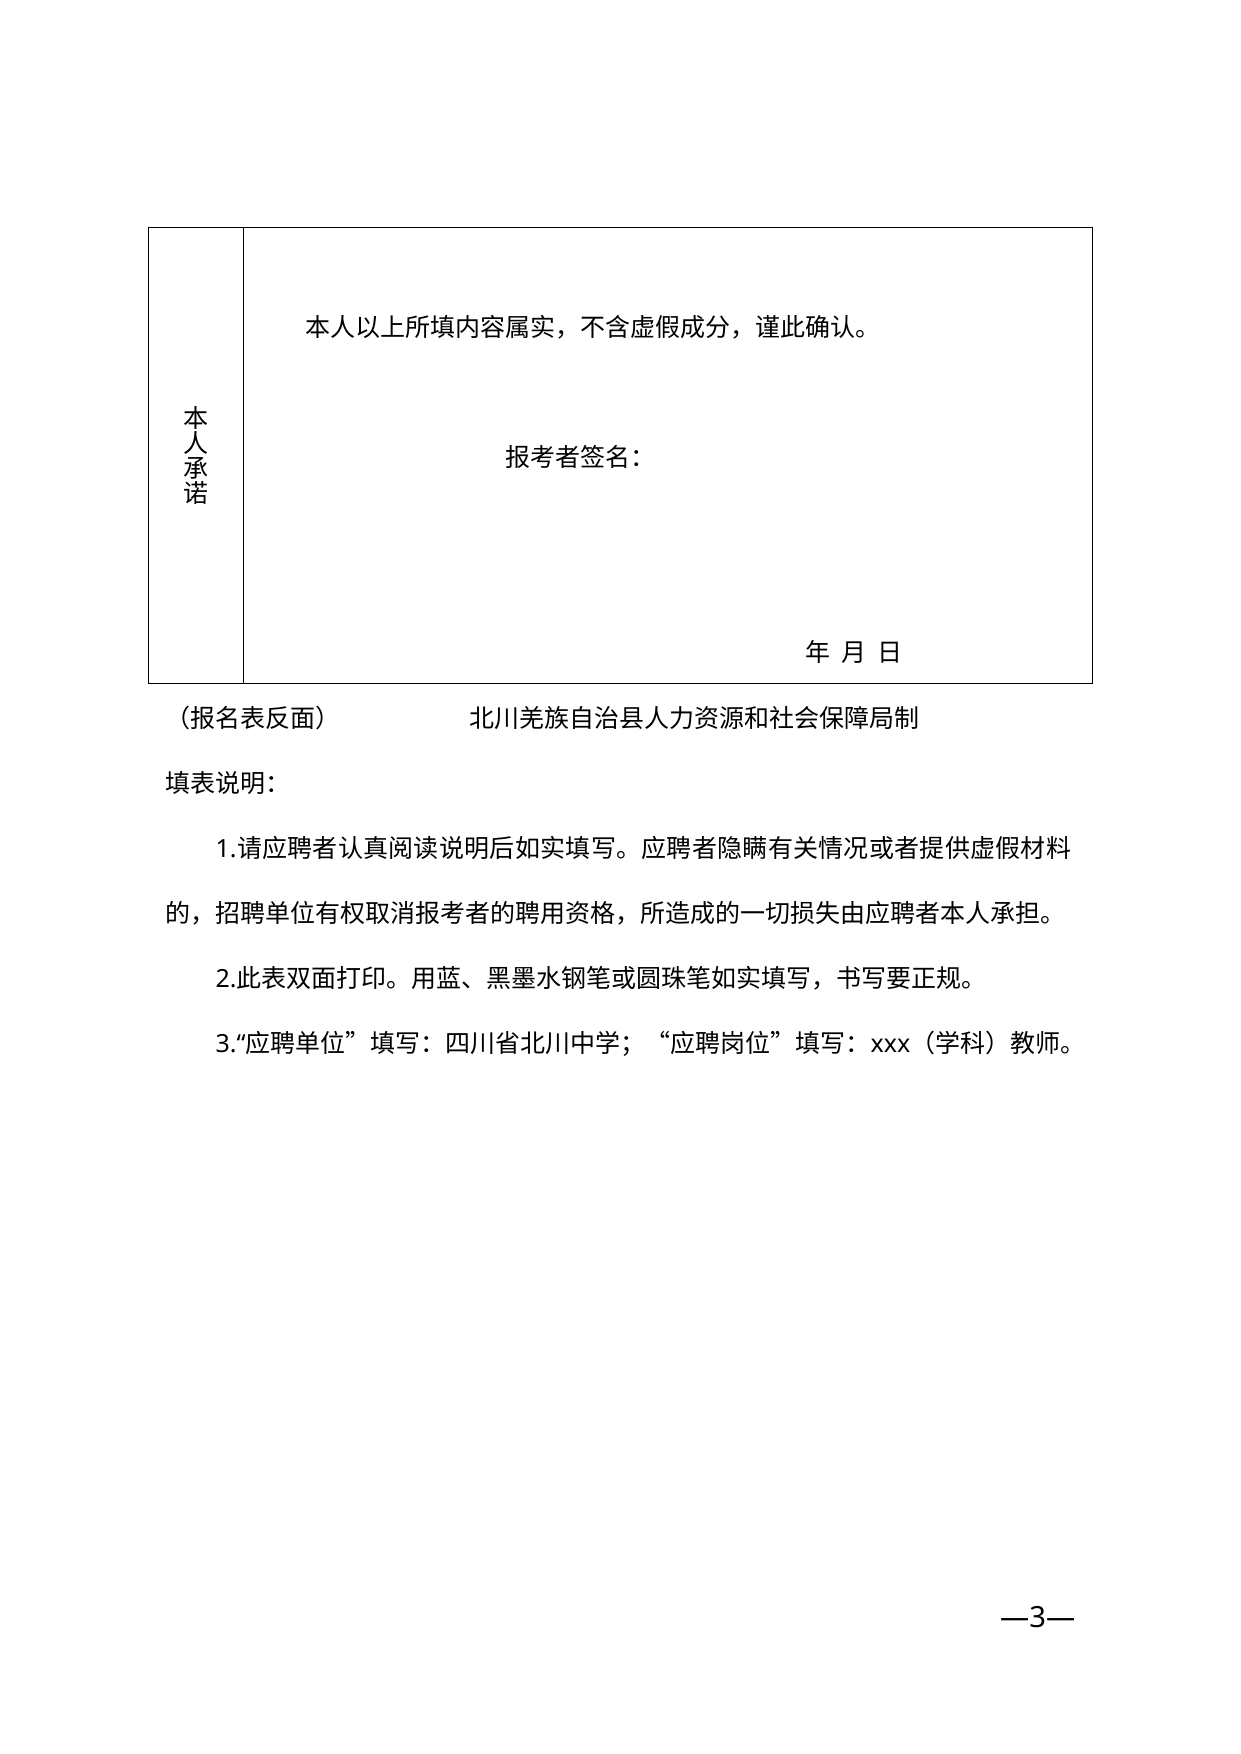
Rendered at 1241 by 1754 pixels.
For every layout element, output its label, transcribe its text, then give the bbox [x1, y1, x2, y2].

table_cell 本人承诺 [149, 228, 243, 683]
text 填表说明： [165, 749, 1075, 814]
text 1.请应聘者认真阅读说明后如实填写。应聘者隐瞒有关情况或者提供虚假材料的，招聘单位有权取消报考者的聘用资格，所造成的一切损失由应聘者本人承担。 [165, 814, 1075, 944]
text （报名表反面） 北川羌族自治县人力资源和社会保障局制 [165, 684, 1075, 749]
text 2.此表双面打印。用蓝、黑墨水钢笔或圆珠笔如实填写，书写要正规。 [165, 944, 1075, 1009]
table_cell 本人以上所填内容属实，不含虚假成分，谨此确认。 报考者签名： 年 月 日 [244, 228, 1092, 683]
text 3.“应聘单位”填写：四川省北川中学；“应聘岗位”填写：xxx（学科）教师。 [165, 1009, 1075, 1074]
